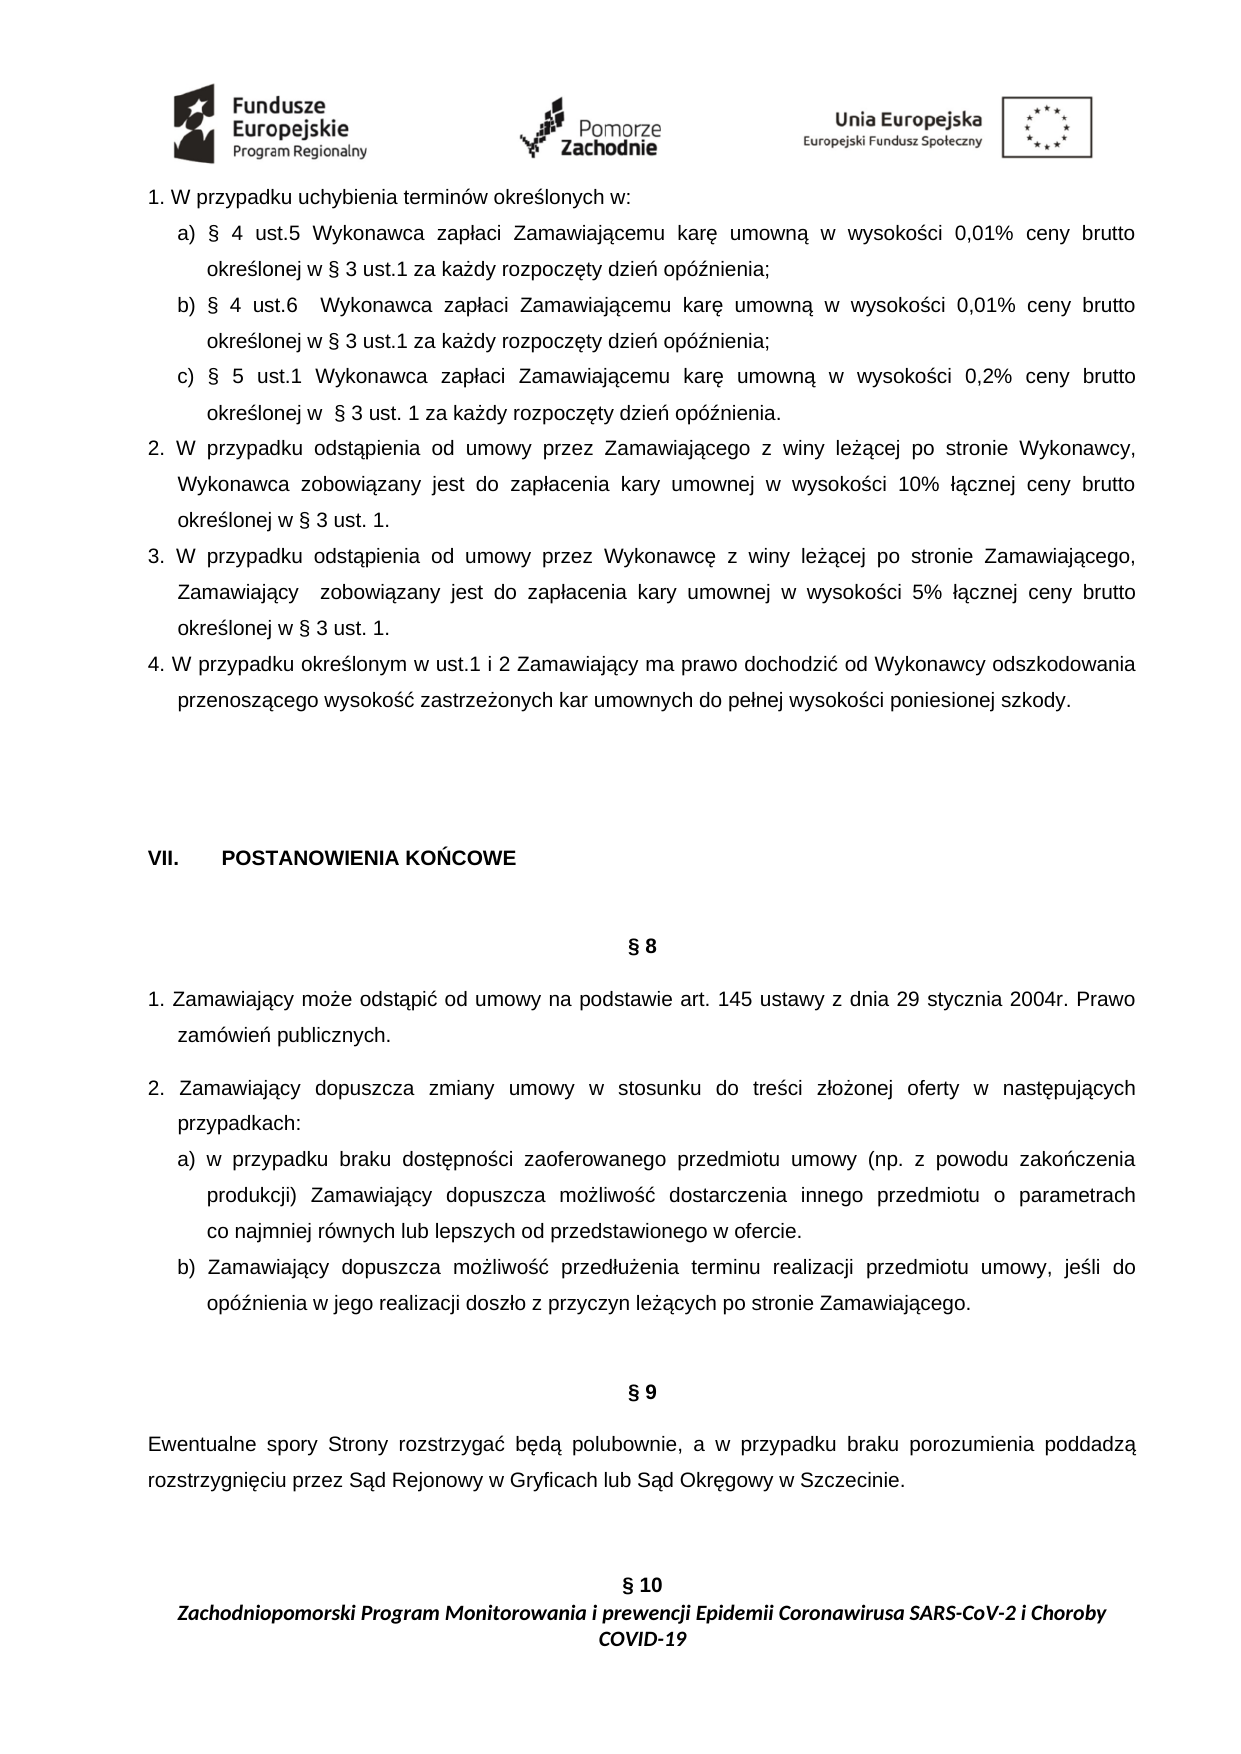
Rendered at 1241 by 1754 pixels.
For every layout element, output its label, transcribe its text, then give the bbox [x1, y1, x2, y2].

text 3. W przypadku odstąpienia od umowy przez Wykonawcę z winy leżącej po stronie Zamawiającego, Zamawiający zobowiązany jest do zapłacenia kary umownej w wysokości 5% łącznej ceny brutto określonej w § 3 ust. 1. [148, 544, 1137, 640]
text a) w przypadku braku dostępności zaoferowanego przedmiotu umowy (np. z powodu zakończenia produkcji) Zamawiający dopuszcza możliwość dostarczenia innego przedmiotu o parametrach co najmniej równych lub lepszych od przedstawionego w ofercie. [177, 1147, 1137, 1243]
text b) Zamawiający dopuszcza możliwość przedłużenia terminu realizacji przedmiotu umowy, jeśli do opóźnienia w jego realizacji doszło z przyczyn leżących po stronie Zamawiającego. [177, 1255, 1137, 1315]
text § 9 [148, 1379, 1137, 1403]
text § 8 [148, 934, 1137, 958]
text § 10 [148, 1573, 1137, 1597]
text 1. W przypadku uchybienia terminów określonych w: [148, 185, 1137, 209]
text a) § 4 ust.5 Wykonawca zapłaci Zamawiającemu karę umowną w wysokości 0,01% ceny brutto określonej w § 3 ust.1 za każdy rozpoczęty dzień opóźnienia; [177, 221, 1137, 281]
text 1. Zamawiający może odstąpić od umowy na podstawie art. 145 ustawy z dnia 29 stycznia 2004r. Prawo zamówień publicznych. [148, 987, 1137, 1047]
picture [147, 73, 1137, 185]
text b) § 4 ust.6 Wykonawca zapłaci Zamawiającemu karę umowną w wysokości 0,01% ceny brutto określonej w § 3 ust.1 za każdy rozpoczęty dzień opóźnienia; [177, 292, 1137, 352]
text 2. W przypadku odstąpienia od umowy przez Zamawiającego z winy leżącej po stronie Wykonawcy, Wykonawca zobowiązany jest do zapłacenia kary umownej w wysokości 10% łącznej ceny brutto określonej w § 3 ust. 1. [148, 436, 1137, 532]
text 4. W przypadku określonym w ust.1 i 2 Zamawiający ma prawo dochodzić od Wykonawcy odszkodowania przenoszącego wysokość zastrzeżonych kar umownych do pełnej wysokości poniesionej szkody. [148, 652, 1137, 712]
list POSTANOWIENIA KOŃCOWE [148, 846, 1137, 869]
text c) § 5 ust.1 Wykonawca zapłaci Zamawiającemu karę umowną w wysokości 0,2% ceny brutto określonej w § 3 ust. 1 za każdy rozpoczęty dzień opóźnienia. [177, 364, 1137, 424]
text 2. Zamawiający dopuszcza zmiany umowy w stosunku do treści złożonej oferty w następujących przypadkach: [148, 1075, 1137, 1135]
text Ewentualne spory Strony rozstrzygać będą polubownie, a w przypadku braku porozumienia poddadzą rozstrzygnięciu przez Sąd Rejonowy w Gryficach lub Sąd Okręgowy w Szczecinie. [148, 1432, 1137, 1492]
